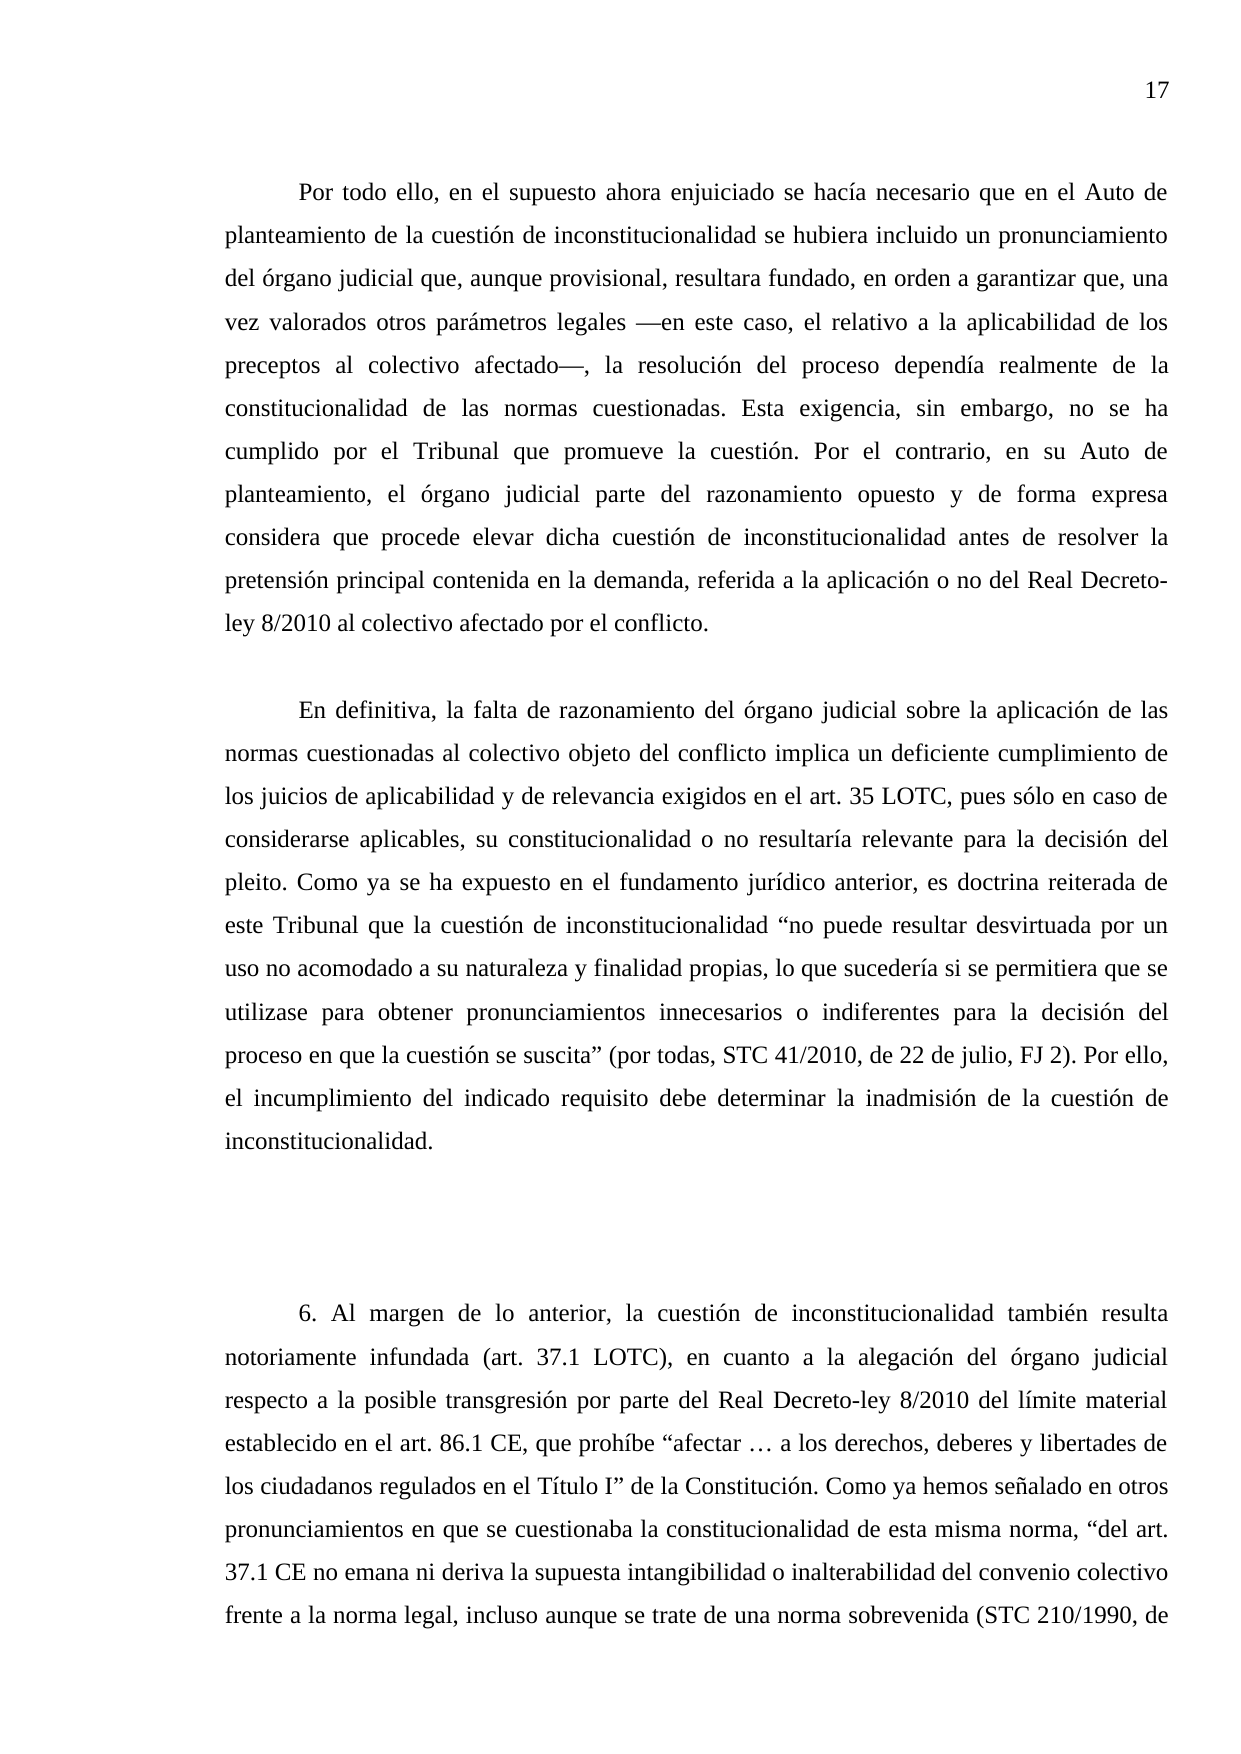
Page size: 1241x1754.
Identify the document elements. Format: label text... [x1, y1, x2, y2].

text Por todo ello, en el supuesto ahora enjuiciado se hacía necesario que en el Auto de planteamiento de la cuestión de inconstitucionalidad se hubiera incluido un pronunciamiento del órgano judicial que, aunque provisional, resultara fundado, en orden a garantizar que, una vez valorados otros parámetros legales —en este caso, el relativo a la aplicabilidad de los preceptos al colectivo afectado—, la resolución del proceso dependía realmente de la constitucionalidad de las normas cuestionadas. Esta exigencia, sin embargo, no se ha cumplido por el Tribunal que promueve la cuestión. Por el contrario, en su Auto de planteamiento, el órgano judicial parte del razonamiento opuesto y de forma expresa considera que procede elevar dicha cuestión de inconstitucionalidad antes de resolver la pretensión principal contenida en la demanda, referida a la aplicación o no del Real Decreto-ley 8/2010 al colectivo afectado por el conflicto. [224, 177, 1169, 637]
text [224, 1298, 1169, 1629]
text En definitiva, la falta de razonamiento del órgano judicial sobre la aplicación de las normas cuestionadas al colectivo objeto del conflicto implica un deficiente cumplimiento de los juicios de aplicabilidad y de relevancia exigidos en el art. 35 LOTC, pues sólo en caso de considerarse aplicables, su constitucionalidad o no resultaría relevante para la decisión del pleito. Como ya se ha expuesto en el fundamento jurídico anterior, es doctrina reiterada de este Tribunal que la cuestión de inconstitucionalidad “no puede resultar desvirtuada por un uso no acomodado a su naturaleza y finalidad propias, lo que sucedería si se permitiera que se utilizase para obtener pronunciamientos innecesarios o indiferentes para la decisión del proceso en que la cuestión se suscita” (por todas, STC 41/2010, de 22 de julio, FJ 2). Por ello, el incumplimiento del indicado requisito debe determinar la inadmisión de la cuestión de inconstitucionalidad. [224, 695, 1169, 1155]
